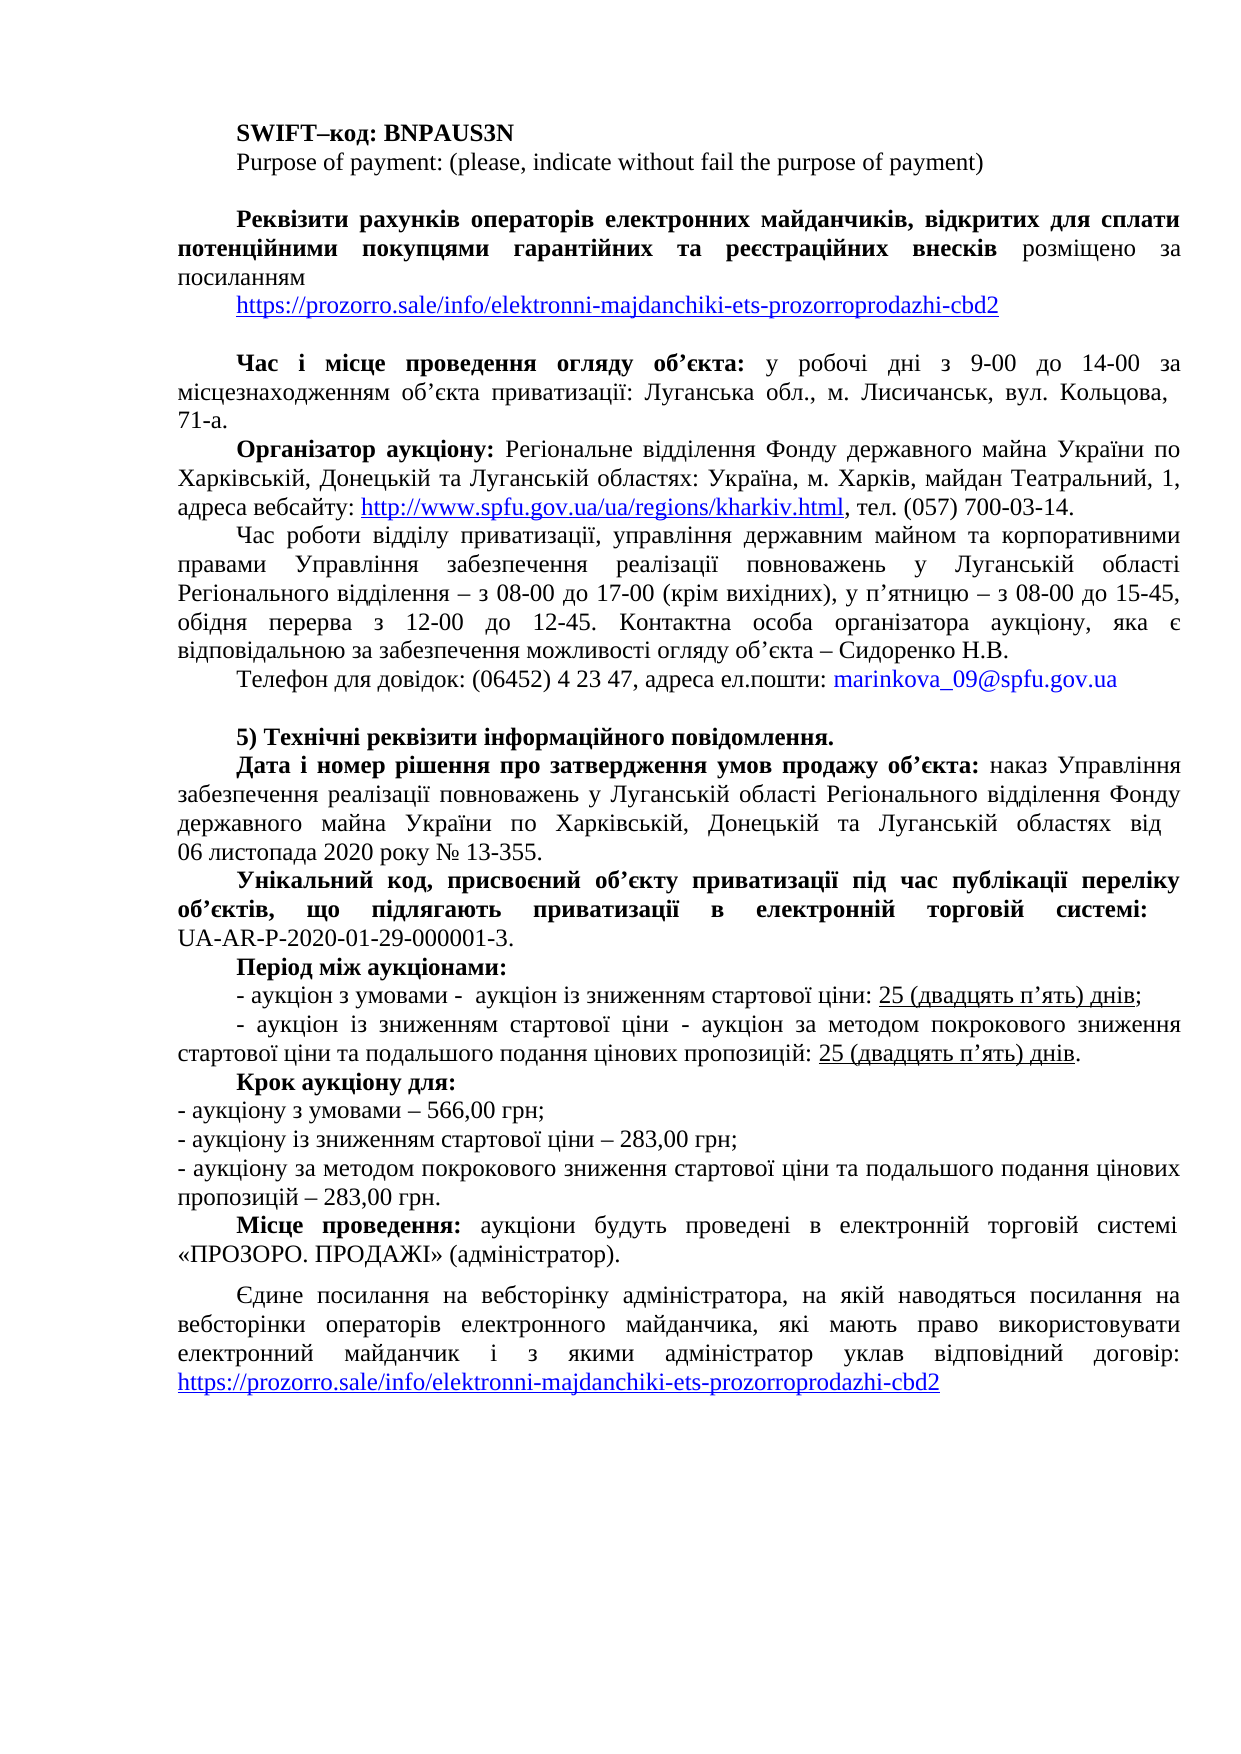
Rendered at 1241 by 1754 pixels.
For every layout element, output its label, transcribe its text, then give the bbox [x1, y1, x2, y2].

text - аукціону з умовами – 566,00 грн; [177, 1096, 1181, 1124]
text https://prozorro.sale/info/elektronni-majdanchiki-ets-prozorroprodazhi-cbd2 [177, 291, 1181, 319]
text - аукціон із зниженням стартової ціни - аукціон за методом покрокового зниження стартової ціни та подальшого подання цінових пропозицій: 25 (двадцять п’ять) днів. [177, 1009, 1181, 1067]
text Організатор аукціону: Регіональне відділення Фонду державного майна України по Харківській, Донецькій та Луганській областях: Україна, м. Харків, майдан Театральний, 1, адреса вебсайту: http://www.spfu.gov.ua/ua/regions/kharkiv.html, тел. (057) 700-03-14. [177, 434, 1181, 521]
text Час і місце проведення огляду об’єкта: у робочі дні з 9-00 до 14-00 за місцезнаходженням об’єкта приватизації: Луганська обл., м. Лисичанськ, вул. Кольцова, 71-а. [177, 348, 1181, 434]
text Єдине посилання на вебсторінку адміністратора, на якій наводяться посилання на вебсторінки операторів електронного майданчика, які мають право використовувати електронний майданчик і з якими адміністратор уклав відповідний договір: https://prozorro.sale/info/elektronni-majdanchiki-ets-prozorroprodazhi-cbd2 [177, 1281, 1181, 1396]
text - аукціону за методом покрокового зниження стартової ціни та подальшого подання цінових пропозицій – 283,00 грн. [177, 1153, 1181, 1211]
text Місце проведення: аукціони будуть проведені в електронній торговій системі «ПРОЗОРО. ПРОДАЖІ» (адміністратор). [177, 1211, 1178, 1268]
text - аукціон з умовами - аукціон із зниженням стартової ціни: 25 (двадцять п’ять) днів; [177, 981, 1181, 1009]
text Крок аукціону для: [177, 1067, 1181, 1096]
text Час роботи відділу приватизації, управління державним майном та корпоративними правами Управління забезпечення реалізації повноважень у Луганській області Регіонального відділення – з 08-00 до 17-00 (крім вихідних), у п’ятницю – з 08-00 до 15-45, обідня перерва з 12-00 до 12-45. Контактна особа організатора аукціону, яка є відповідальною за забезпечення можливості огляду об’єкта – Сидоренко Н.В. [177, 521, 1181, 664]
text Purpose of payment: (please, indicate without fail the purpose of payment) [177, 147, 1181, 176]
text Дата і номер рішення про затвердження умов продажу об’єкта: наказ Управління забезпечення реалізації повноважень у Луганській області Регіонального відділення Фонду державного майна України по Харківській, Донецькій та Луганській областях від 06 листопада 2020 року № 13-355. [177, 751, 1181, 866]
text Реквізити рахунків операторів електронних майданчиків, відкритих для сплати потенційними покупцями гарантійних та реєстраційних внесків розміщено за посиланням [177, 204, 1181, 291]
text - аукціону із зниженням стартової ціни – 283,00 грн; [177, 1124, 1181, 1153]
text SWIFT–код: BNPAUS3N [177, 118, 1181, 147]
text Телефон для довідок: (06452) 4 23 47, адреса ел.пошти: marinkova_09@spfu.gov.ua [177, 664, 1181, 693]
text Період між аукціонами: [177, 952, 1181, 981]
text Унікальний код, присвоєний об’єкту приватизації під час публікації переліку об’єктів, що підлягають приватизації в електронній торговій системі: UA-AR-P-2020-01-29-000001-3. [177, 866, 1181, 952]
text 5) Технічні реквізити інформаційного повідомлення. [177, 722, 1181, 751]
